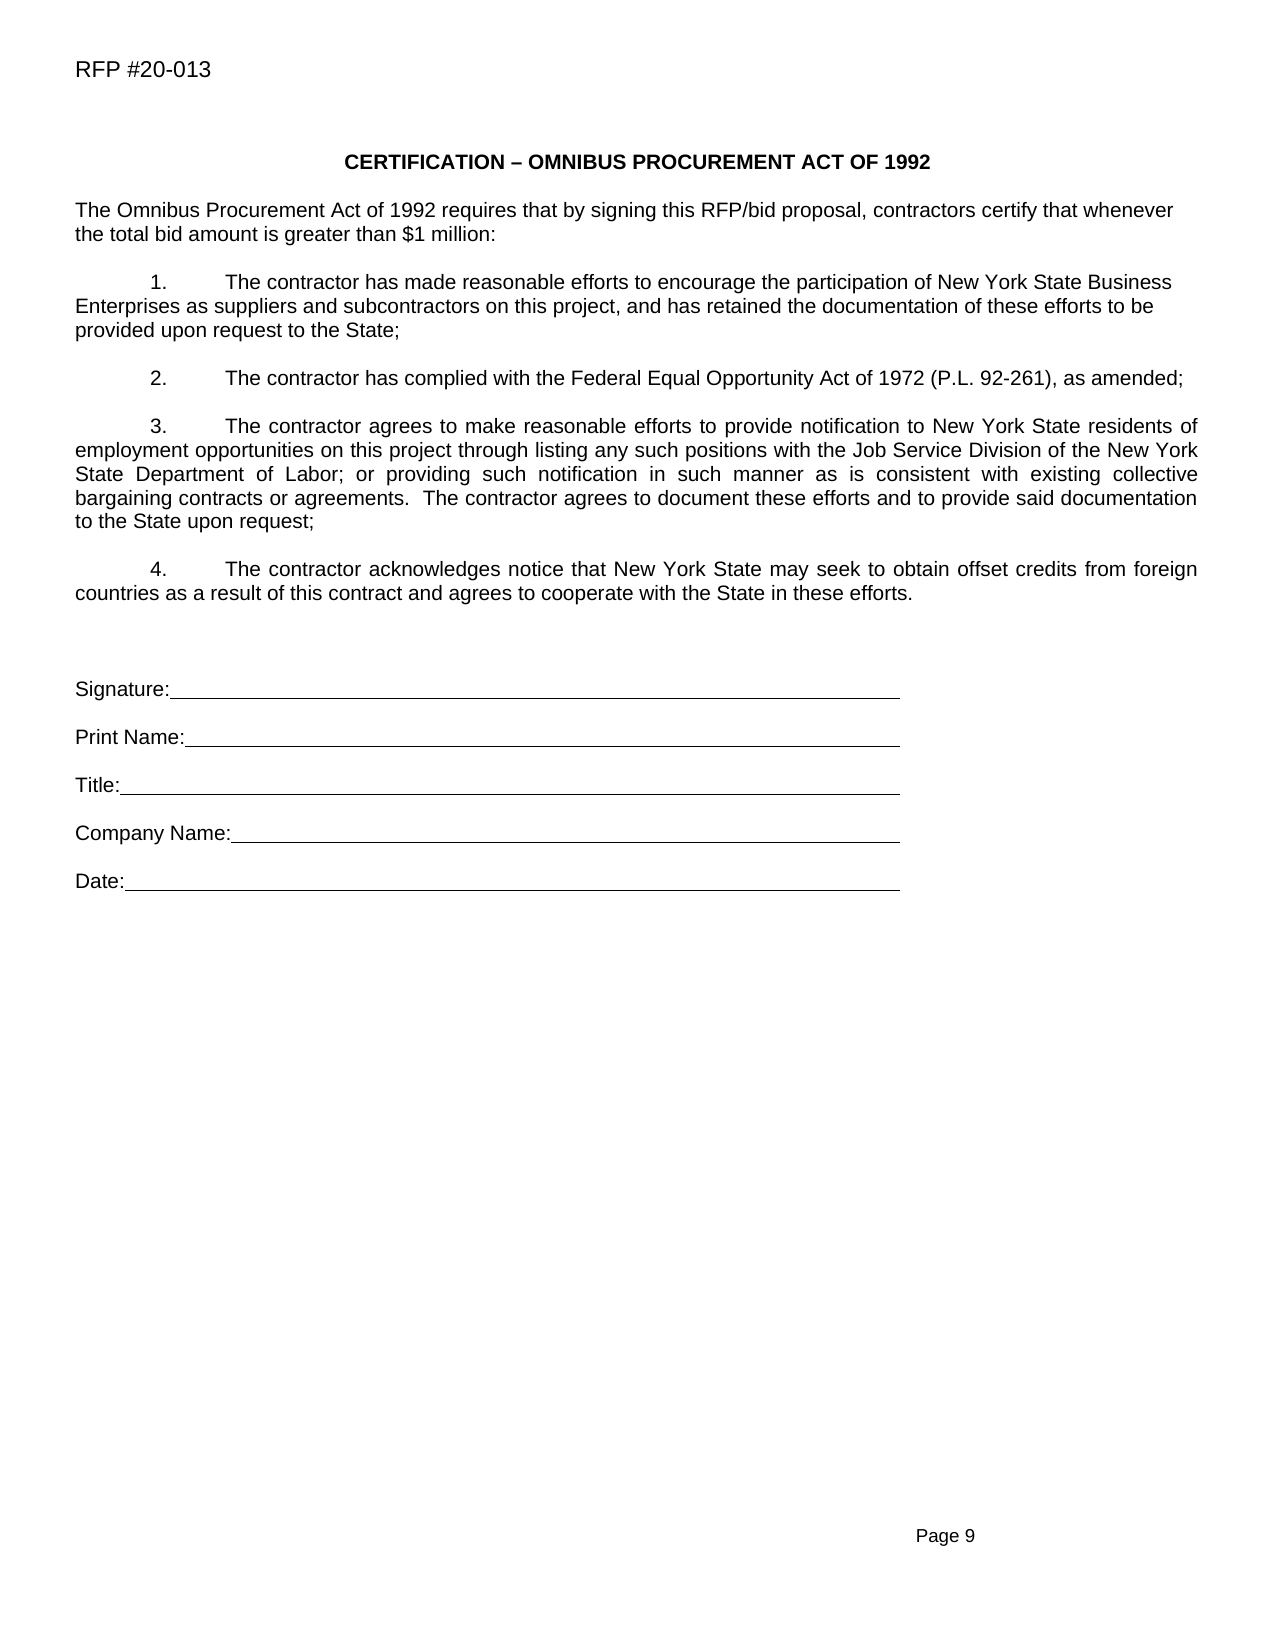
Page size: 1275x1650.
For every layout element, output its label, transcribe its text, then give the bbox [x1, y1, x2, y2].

text Title: [75, 773, 1200, 797]
text 1. The contractor has made reasonable efforts to encourage the participation of New York State Business Enterprises as suppliers and subcontractors on this project, and has retained the documentation of these efforts to be provided upon request to the State; [75, 270, 1200, 342]
text Company Name: [75, 821, 1200, 845]
text The Omnibus Procurement Act of 1992 requires that by signing this RFP/bid proposal, contractors certify that whenever the total bid amount is greater than $1 million: [75, 198, 1200, 246]
subtitle CERTIFICATION – OMNIBUS PROCUREMENT ACT OF 1992 [75, 150, 1200, 174]
text 3. The contractor agrees to make reasonable efforts to provide notification to residents of employment opportunities on this project through listing any such positions with the Job Service Division of the New York State Department of Labor; or providing such notification in such manner as is consistent with existing collective bargaining contracts or agreements. The contractor agrees to document these efforts and to provide said documentation to the State upon request; [75, 413, 1200, 533]
text Date: [75, 869, 1200, 893]
text 2. The contractor has complied with the Federal Equal Opportunity Act of 1972 (P.L. 92-261), as amended; [75, 366, 1200, 389]
text Print Name: [75, 725, 1200, 749]
text Signature: [75, 677, 1200, 701]
text 4. The contractor acknowledges notice that may seek to obtain offset credits from foreign countries as a result of this contract and agrees to cooperate with the State in these efforts. [75, 557, 1200, 605]
